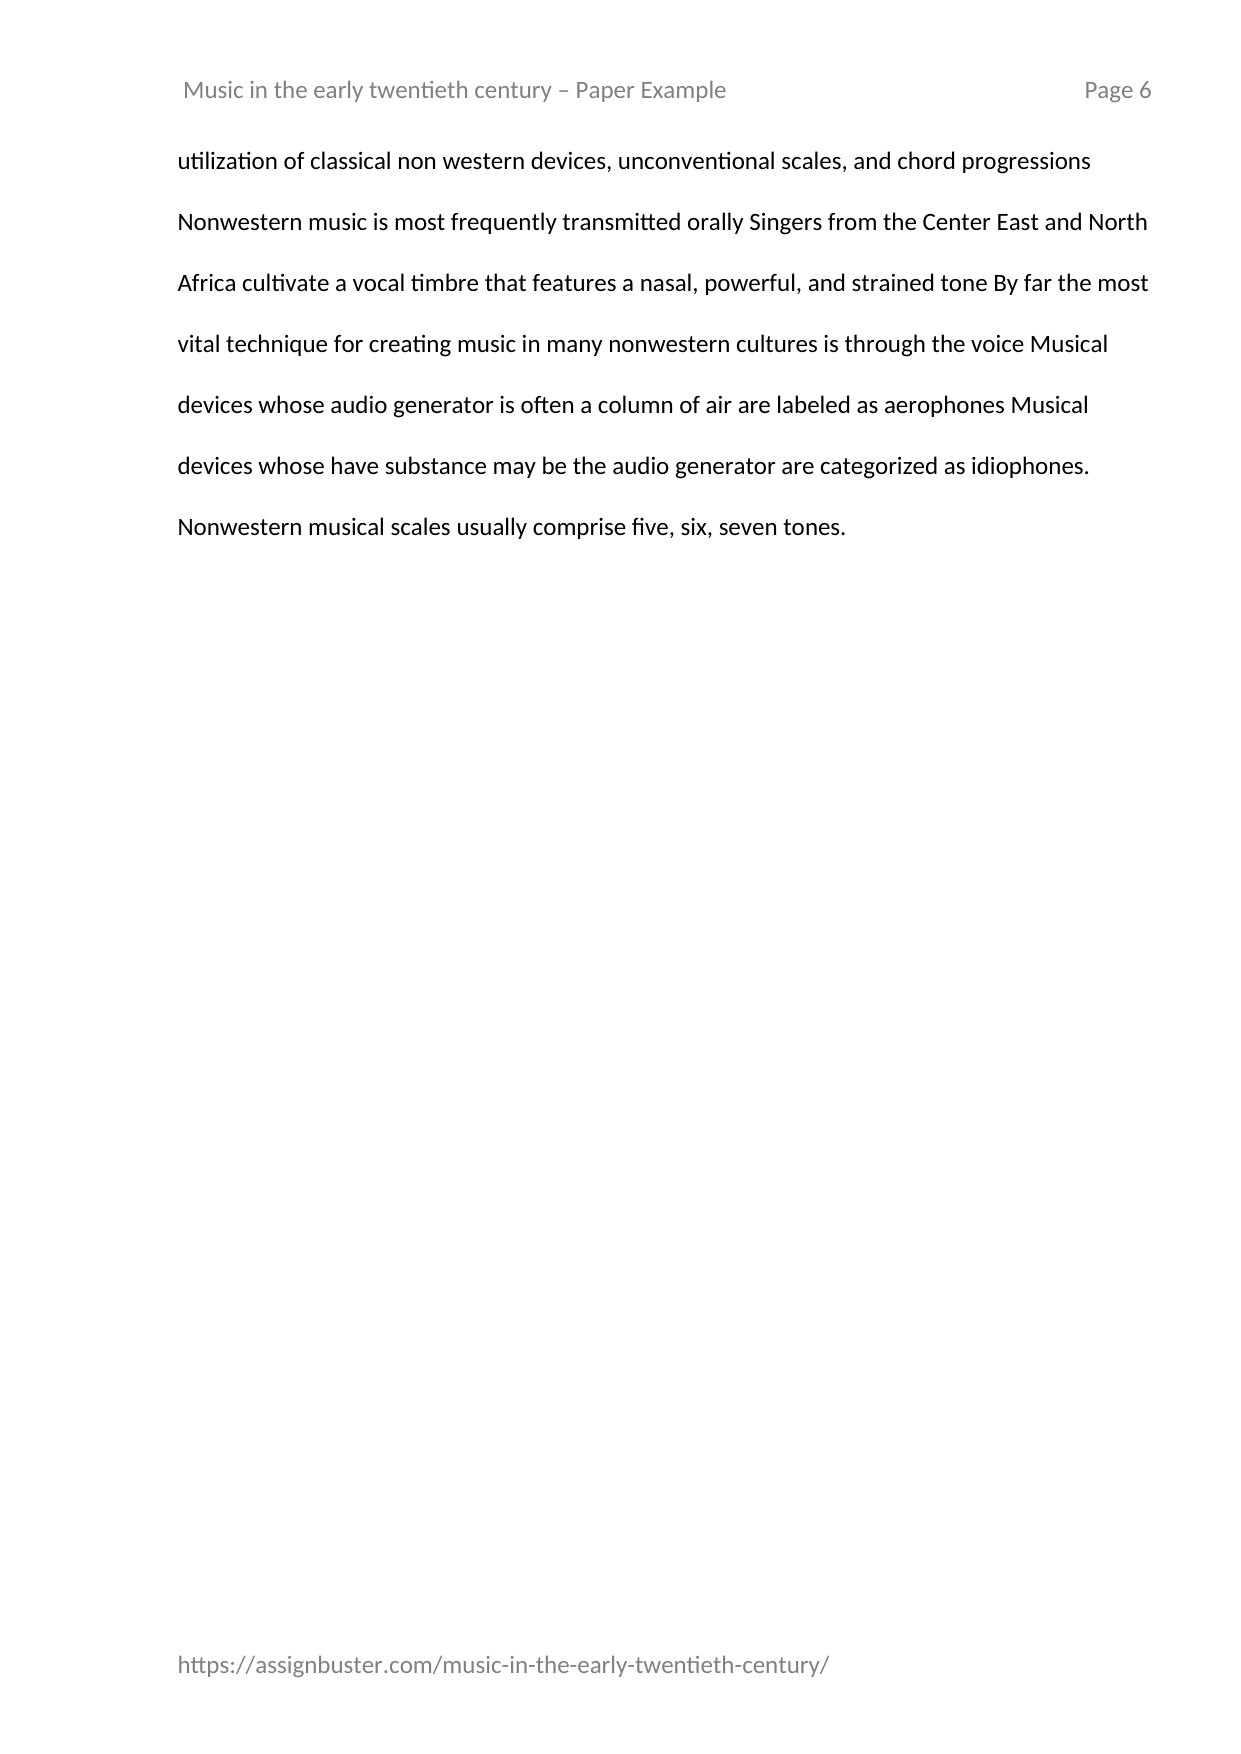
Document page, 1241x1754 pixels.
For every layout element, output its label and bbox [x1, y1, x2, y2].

text [177, 145, 1152, 542]
